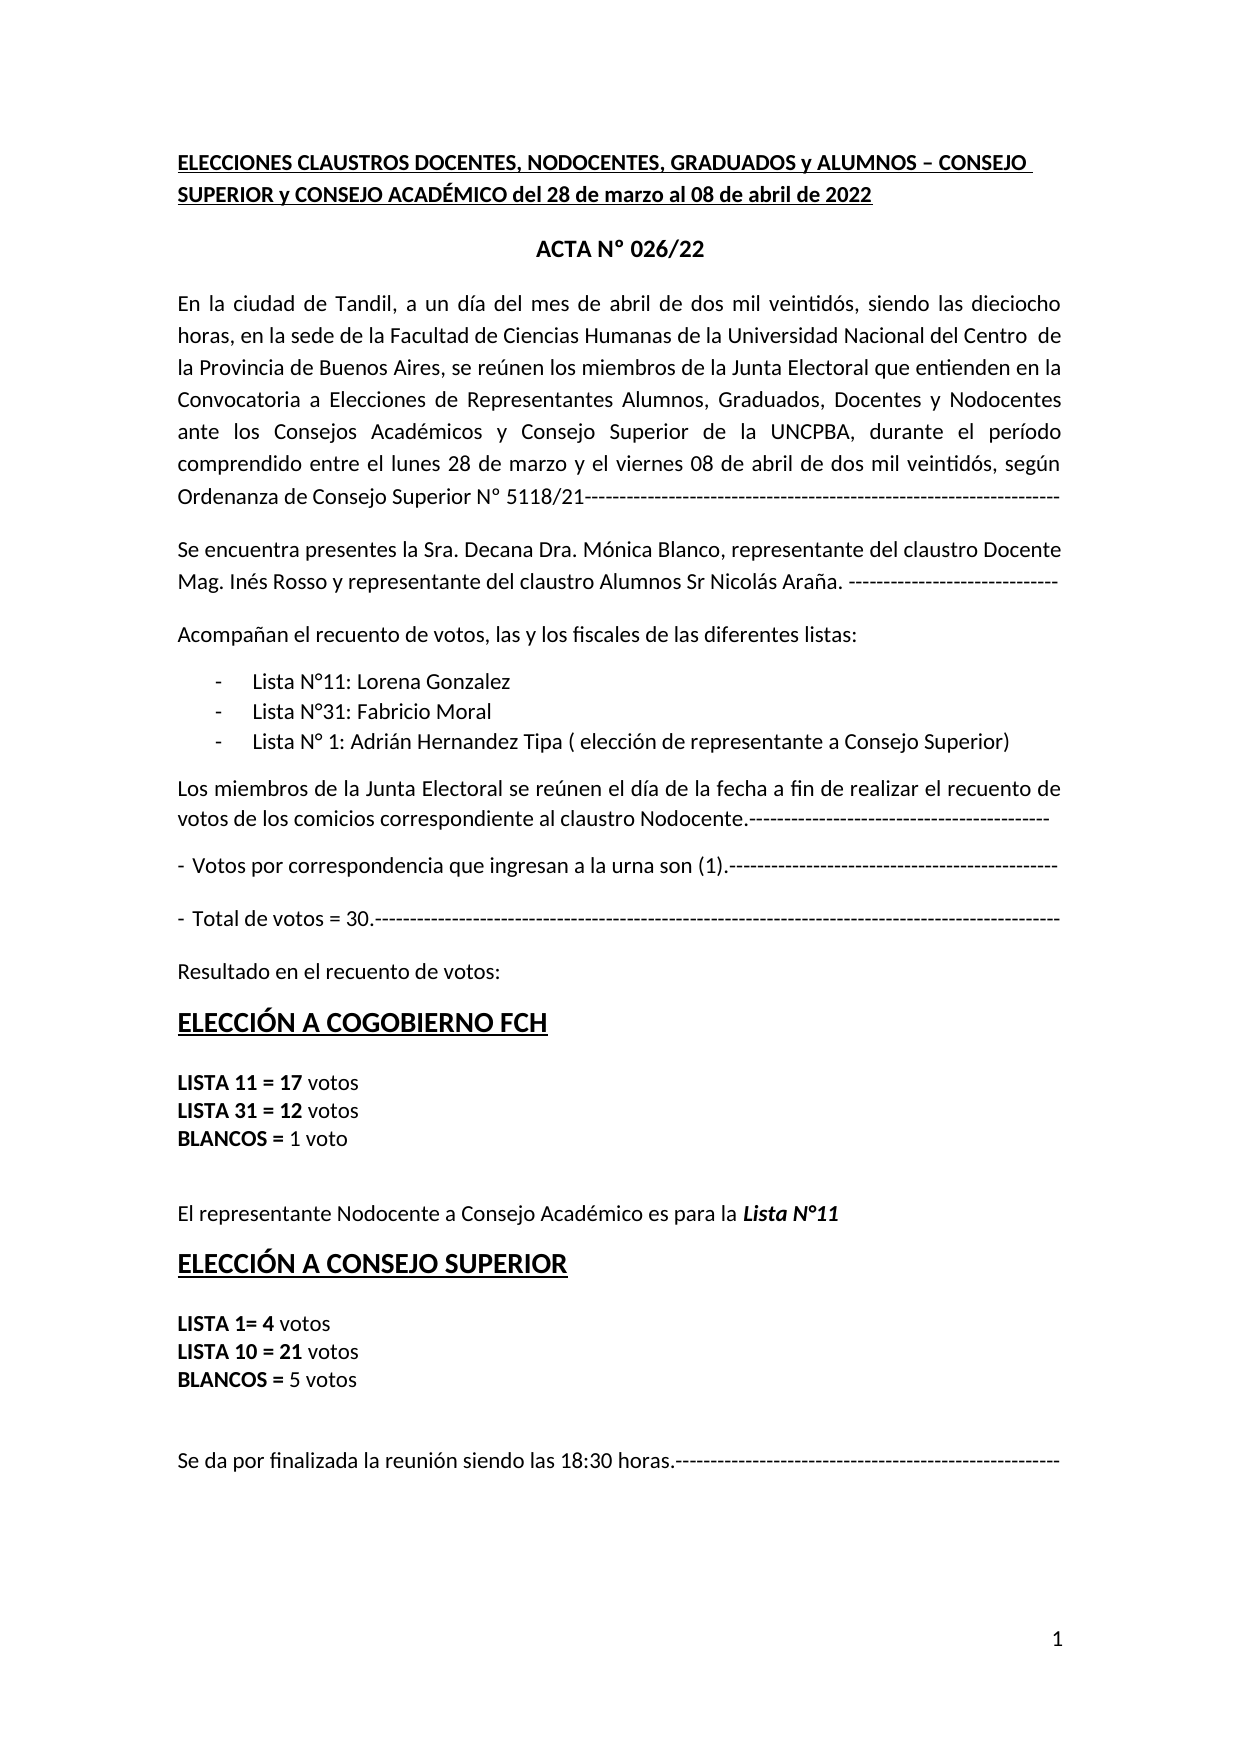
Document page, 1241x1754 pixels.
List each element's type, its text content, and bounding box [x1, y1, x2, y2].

text ELECCIONES CLAUSTROS DOCENTES, NODOCENTES, GRADUADOS y ALUMNOS – CONSEJO SUPERIOR y CONSEJO ACADÉMICO del 28 de marzo al 08 de abril de 2022 [177, 148, 1063, 208]
text En la ciudad de Tandil, a un día del mes de abril de dos mil veintidós, siendo las dieciocho horas, en la sede de la Facultad de Ciencias Humanas de la Universidad Nacional del Centro de la Provincia de Buenos Aires, se reúnen los miembros de la Junta Electoral que entienden en la Convocatoria a Elecciones de Representantes Alumnos, Graduados, Docentes y Nodocentes ante los Consejos Académicos y Consejo Superior de la UNCPBA, durante el período comprendido entre el lunes 28 de marzo y el viernes 08 de abril de dos mil veintidós, según Ordenanza de Consejo Superior Nº 5118/21-------------------------------------------------------------------- [177, 289, 1063, 510]
text Los miembros de la Junta Electoral se reúnen el día de la fecha a fin de realizar el recuento de votos de los comicios correspondiente al claustro Nodocente.------------------------------------------- [177, 774, 1063, 832]
text Acompañan el recuento de votos, las y los fiscales de las diferentes listas: [177, 620, 1063, 648]
text ELECCIÓN A CONSEJO SUPERIOR [177, 1246, 1063, 1281]
list Votos por correspondencia que ingresan a la urna son (1).----------------------------------------------- [177, 851, 1063, 879]
text Se da por finalizada la reunión siendo las 18:30 horas.------------------------------------------------------- [177, 1446, 1063, 1474]
list Total de votos = 30.-------------------------------------------------------------------------------------------------- [177, 904, 1063, 932]
text Resultado en el recuento de votos: [177, 957, 1063, 985]
text ELECCIÓN A COGOBIERNO FCH [177, 1004, 1063, 1040]
text LISTA 10 = 21 votos [177, 1337, 1063, 1365]
text BLANCOS = 1 voto [177, 1124, 1063, 1152]
list Lista N° 1: Adrián Hernandez Tipa ( elección de representante a Consejo Superior) [215, 727, 1063, 755]
text BLANCOS = 5 votos [177, 1365, 1063, 1393]
list Lista N°11: Lorena Gonzalez [215, 667, 1063, 695]
list Lista N°31: Fabricio Moral [215, 697, 1063, 725]
text LISTA 11 = 17 votos [177, 1068, 1063, 1096]
text El representante Nodocente a Consejo Académico es para la Lista N°11 [177, 1199, 1063, 1227]
text ACTA Nº 026/22 [177, 233, 1063, 263]
text Se encuentra presentes la Sra. Decana Dra. Mónica Blanco, representante del claustro Docente Mag. Inés Rosso y representante del claustro Alumnos Sr Nicolás Araña. ------------------------------ [177, 535, 1063, 595]
text LISTA 31 = 12 votos [177, 1096, 1063, 1124]
text LISTA 1= 4 votos [177, 1309, 1063, 1337]
